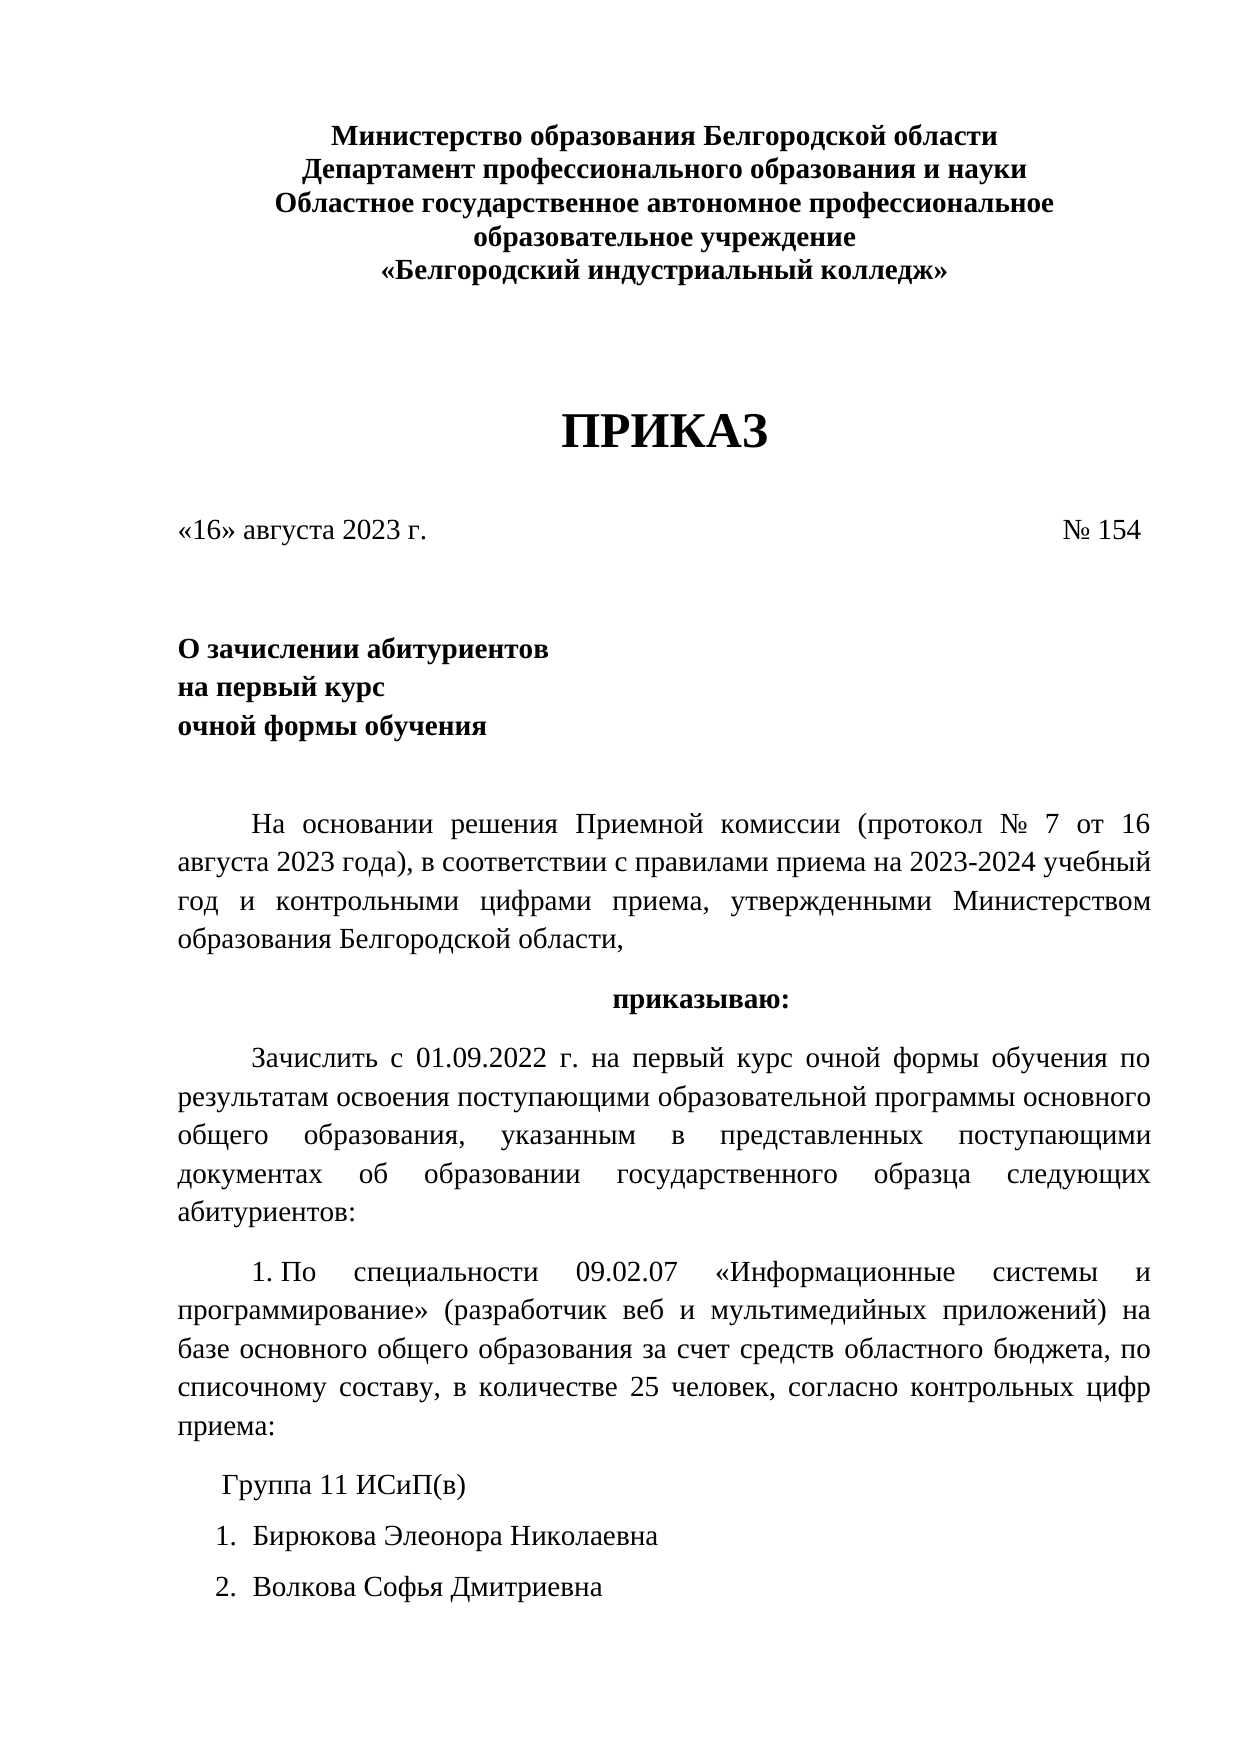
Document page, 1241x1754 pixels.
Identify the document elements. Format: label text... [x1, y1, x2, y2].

text «16» августа 2023 г. № 154 [177, 512, 1152, 546]
text приказываю: [177, 981, 1152, 1014]
list Волкова Софья Дмитриевна [215, 1569, 1152, 1602]
text Департамент профессионального образования и науки [177, 152, 1152, 185]
text Областное государственное автономное профессиональное [177, 185, 1152, 219]
text Группа 11 ИСиП(в) [222, 1467, 1152, 1501]
text Зачислить с 01.09.2022 г. на первый курс очной формы обучения по результатам освоения поступающими образовательной программы основного общего образования, указанным в представленных поступающими документах об образовании государственного образца следующих абитуриентов: [177, 1040, 1152, 1228]
text «Белгородский индустриальный колледж» [177, 252, 1152, 286]
text образовательное учреждение [177, 219, 1152, 252]
text На основании решения Приемной комиссии (протокол № 7 от 16 августа 2023 года), в соответствии с правилами приема на 2023-2024 учебный год и контрольными цифрами приема, утвержденными Министерством образования Белгородской области, [177, 806, 1152, 955]
list Бирюкова Элеонора Николаевна [215, 1518, 1152, 1552]
list По специальности 09.02.07 «Информационные системы и программирование» (разработчик веб и мультимедийных приложений) на базе основного общего образования за счет средств областного бюджета, по списочному составу, в количестве 25 человек, согласно контрольных цифр приема: [177, 1254, 1152, 1442]
text очной формы обучения [177, 708, 1152, 742]
text на первый курс [177, 669, 1152, 703]
text ПРИКАЗ [177, 401, 1152, 458]
text Министерство образования Белгородской области [177, 118, 1152, 152]
text О зачислении абитуриентов [177, 631, 1152, 664]
